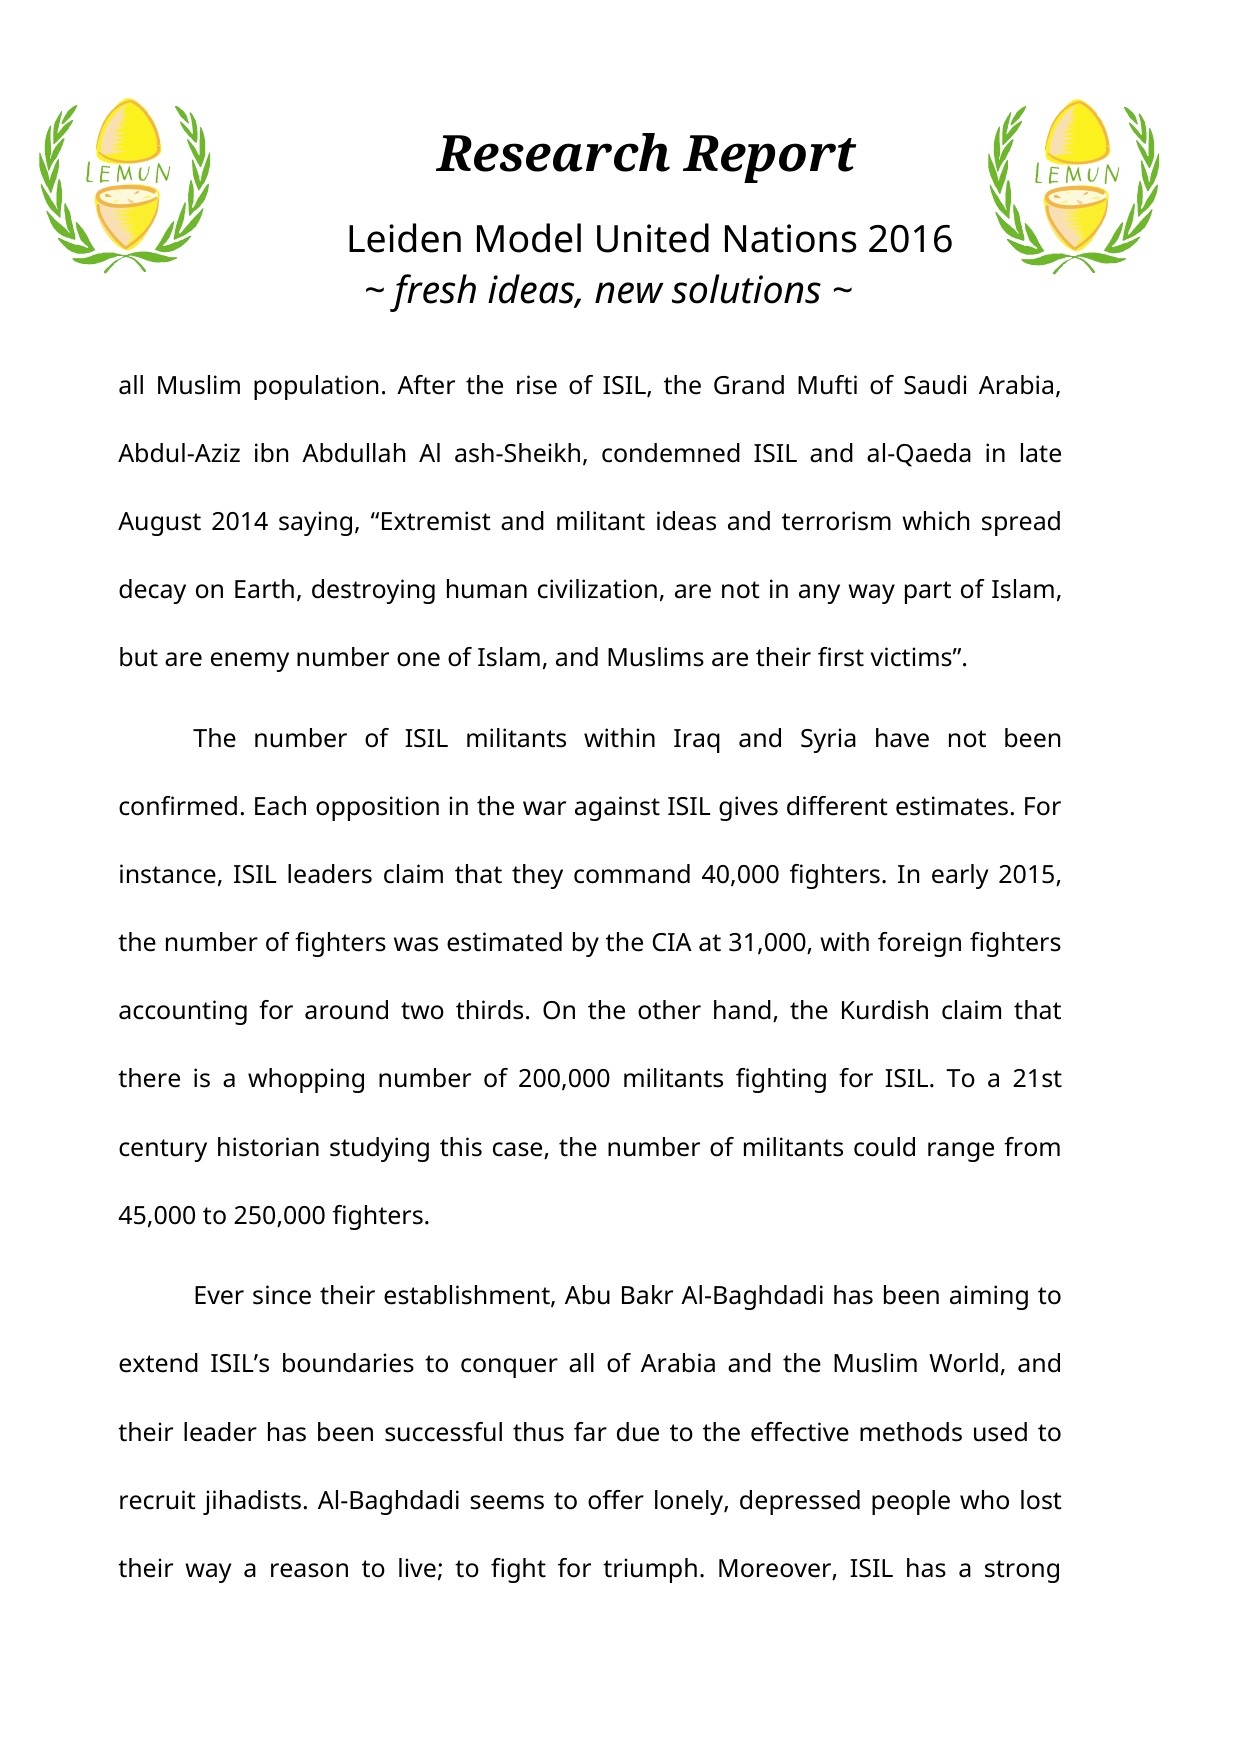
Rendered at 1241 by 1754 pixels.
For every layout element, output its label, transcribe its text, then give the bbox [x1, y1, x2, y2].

text The number of ISIL militants within Iraq and Syria have not been confirmed. Each opposition in the war against ISIL gives different estimates. For instance, ISIL leaders claim that they command 40,000 fighters. In early 2015, the number of fighters was estimated by the CIA at 31,000, with foreign fighters accounting for around two thirds. On the other hand, the Kurdish claim that there is a whopping number of 200,000 militants fighting for ISIL. To a 21st century historian studying this case, the number of militants could range from 45,000 to 250,000 fighters. [118, 721, 1063, 1231]
picture [21, 95, 229, 274]
picture [970, 96, 1178, 275]
